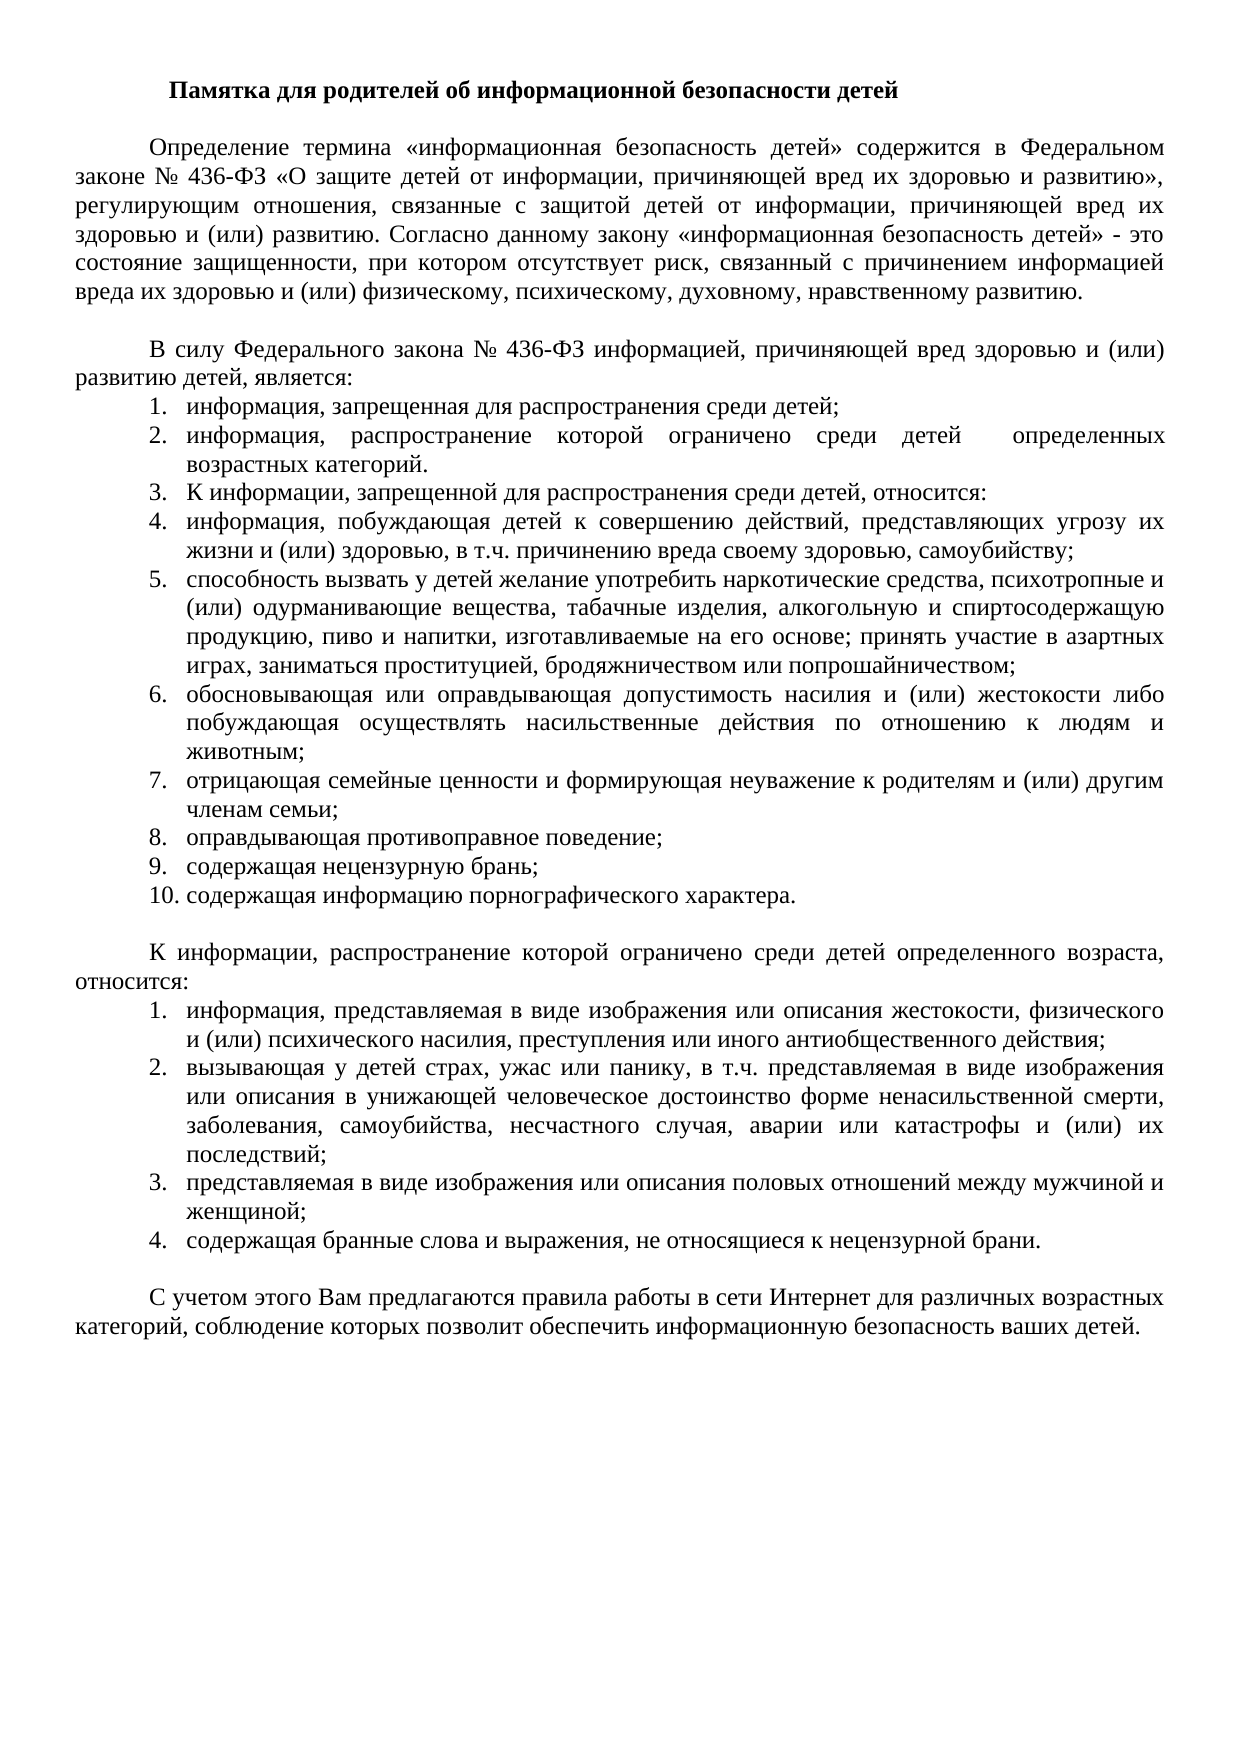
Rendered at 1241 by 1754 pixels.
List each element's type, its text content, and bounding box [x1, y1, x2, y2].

list представляемая в виде изображения или описания половых отношений между мужчиной и женщиной; [149, 1167, 1165, 1225]
list информация, распространение которой ограничено среди детей определенных возрастных категорий. [149, 420, 1165, 477]
text Определение термина «информационная безопасность детей» содержится в Федеральном законе № 436-ФЗ «О защите детей от информации, причиняющей вред их здоровью и развитию», регулирующим отношения, связанные с защитой детей от информации, причиняющей вред их здоровью и (или) развитию. Согласно данному закону «информационная безопасность детей» - это состояние защищенности, при котором отсутствует риск, связанный с причинением информацией вреда их здоровью и (или) физическому, психическому, духовному, нравственному развитию. [75, 132, 1165, 305]
list содержащая информацию порнографического характера. [149, 880, 1165, 909]
text Памятка для родителей об информационной безопасности детей [75, 75, 1165, 104]
list вызывающая у детей страх, ужас или панику, в т.ч. представляемая в виде изображения или описания в унижающей человеческое достоинство форме ненасильственной смерти, заболевания, самоубийства, несчастного случая, аварии или катастрофы и (или) их последствий; [149, 1052, 1165, 1167]
list содержащая бранные слова и выражения, не относящиеся к нецензурной брани. [149, 1225, 1165, 1254]
list отрицающая семейные ценности и формирующая неуважение к родителям и (или) другим членам семьи; [149, 765, 1165, 822]
list К информации, запрещенной для распространения среди детей, относится: [149, 477, 1165, 506]
list способность вызвать у детей желание употребить наркотические средства, психотропные и (или) одурманивающие вещества, табачные изделия, алкогольную и спиртосодержащую продукцию, пиво и напитки, изготавливаемые на его основе; принять участие в азартных играх, заниматься проституцией, бродяжничеством или попрошайничеством; [149, 564, 1165, 679]
list обосновывающая или оправдывающая допустимость насилия и (или) жестокости либо побуждающая осуществлять насильственные действия по отношению к людям и животным; [149, 679, 1165, 765]
list информация, запрещенная для распространения среди детей; [149, 391, 1165, 420]
list содержащая нецензурную брань; [149, 851, 1165, 880]
list оправдывающая противоправное поведение; [149, 822, 1165, 851]
text К информации, распространение которой ограничено среди детей определенного возраста, относится: [75, 937, 1165, 995]
text В силу Федерального закона № 436-ФЗ информацией, причиняющей вред здоровью и (или) развитию детей, является: [75, 334, 1165, 391]
list информация, побуждающая детей к совершению действий, представляющих угрозу их жизни и (или) здоровью, в т.ч. причинению вреда своему здоровью, самоубийству; [149, 506, 1165, 564]
text С учетом этого Вам предлагаются правила работы в сети Интернет для различных возрастных категорий, соблюдение которых позволит обеспечить информационную безопасность ваших детей. [75, 1282, 1165, 1340]
list информация, представляемая в виде изображения или описания жестокости, физического и (или) психического насилия, преступления или иного антиобщественного действия; [149, 995, 1165, 1052]
